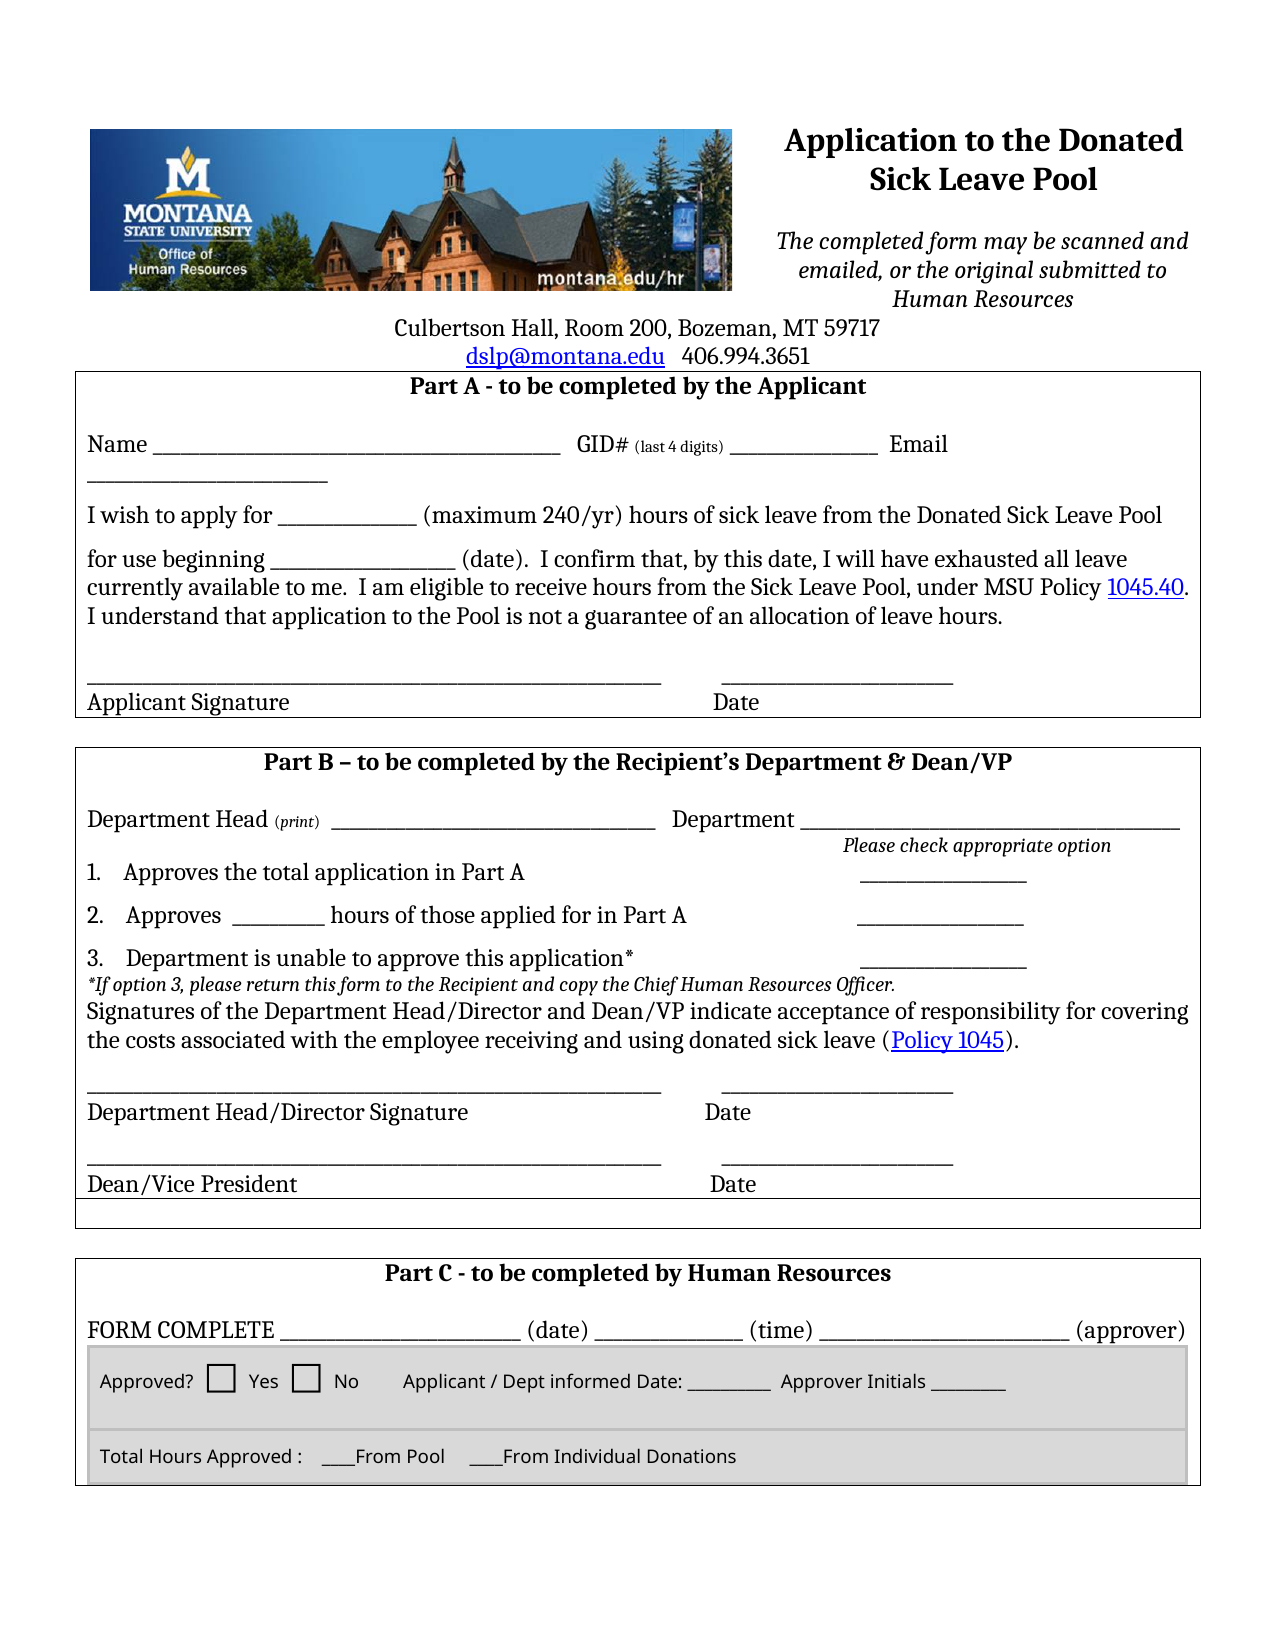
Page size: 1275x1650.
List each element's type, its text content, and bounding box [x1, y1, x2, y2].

picture [90, 129, 733, 291]
text Culbertson Hall, Room 200, Bozeman, MT 59717 [75, 313, 1200, 342]
table_header Part A - to be completed by the Applicant Name ____________________________________________ GID# (last 4 digits) ________________ Email __________________________ I wish to apply for _______________ (maximum 240/yr) hours of sick leave from the Donated Sick Leave Pool for use beginning ____________________ (date). I confirm that, by this date, I will have exhausted all leave currently available to me. I am eligible to receive hours from the Sick Leave Pool, under MSU Policy 1045.40. I understand that application to the Pool is not a guarantee of an allocation of leave hours. ______________________________________________________________ _________________________ Applicant Signature Date [76, 372, 1200, 717]
text The completed form may be scanned and emailed, or the original submitted to Human Resources [75, 227, 1200, 313]
table_cell [76, 1199, 1200, 1228]
table_header Part B – to be completed by the Recipient’s Department & Dean/VP Department Head (print) ___________________________________ Department _________________________________________ Please check appropriate option 1. Approves the total application in Part A __________________ 2. Approves __________ hours of those applied for in Part A __________________ 3. Department is unable to approve this application* __________________ *If option 3, please return this form to the Recipient and copy the Chief Human Resources Officer. Signatures of the Department Head/Director and Dean/VP indicate acceptance of responsibility for covering the costs associated with the employee receiving and using donated sick leave (Policy 1045). ______________________________________________________________ _________________________ Department Head/Director Signature Date ______________________________________________________________ _________________________ Dean/Vice President Date [76, 748, 1200, 1198]
text dslp@montana.edu 406.994.3651 [75, 342, 1200, 371]
table_header Part C - to be completed by Human Resources FORM COMPLETE __________________________ (date) ________________ (time) ___________________________ (approver) [76, 1259, 1200, 1485]
text Application to the Donated Sick Leave Pool [749, 122, 1200, 198]
